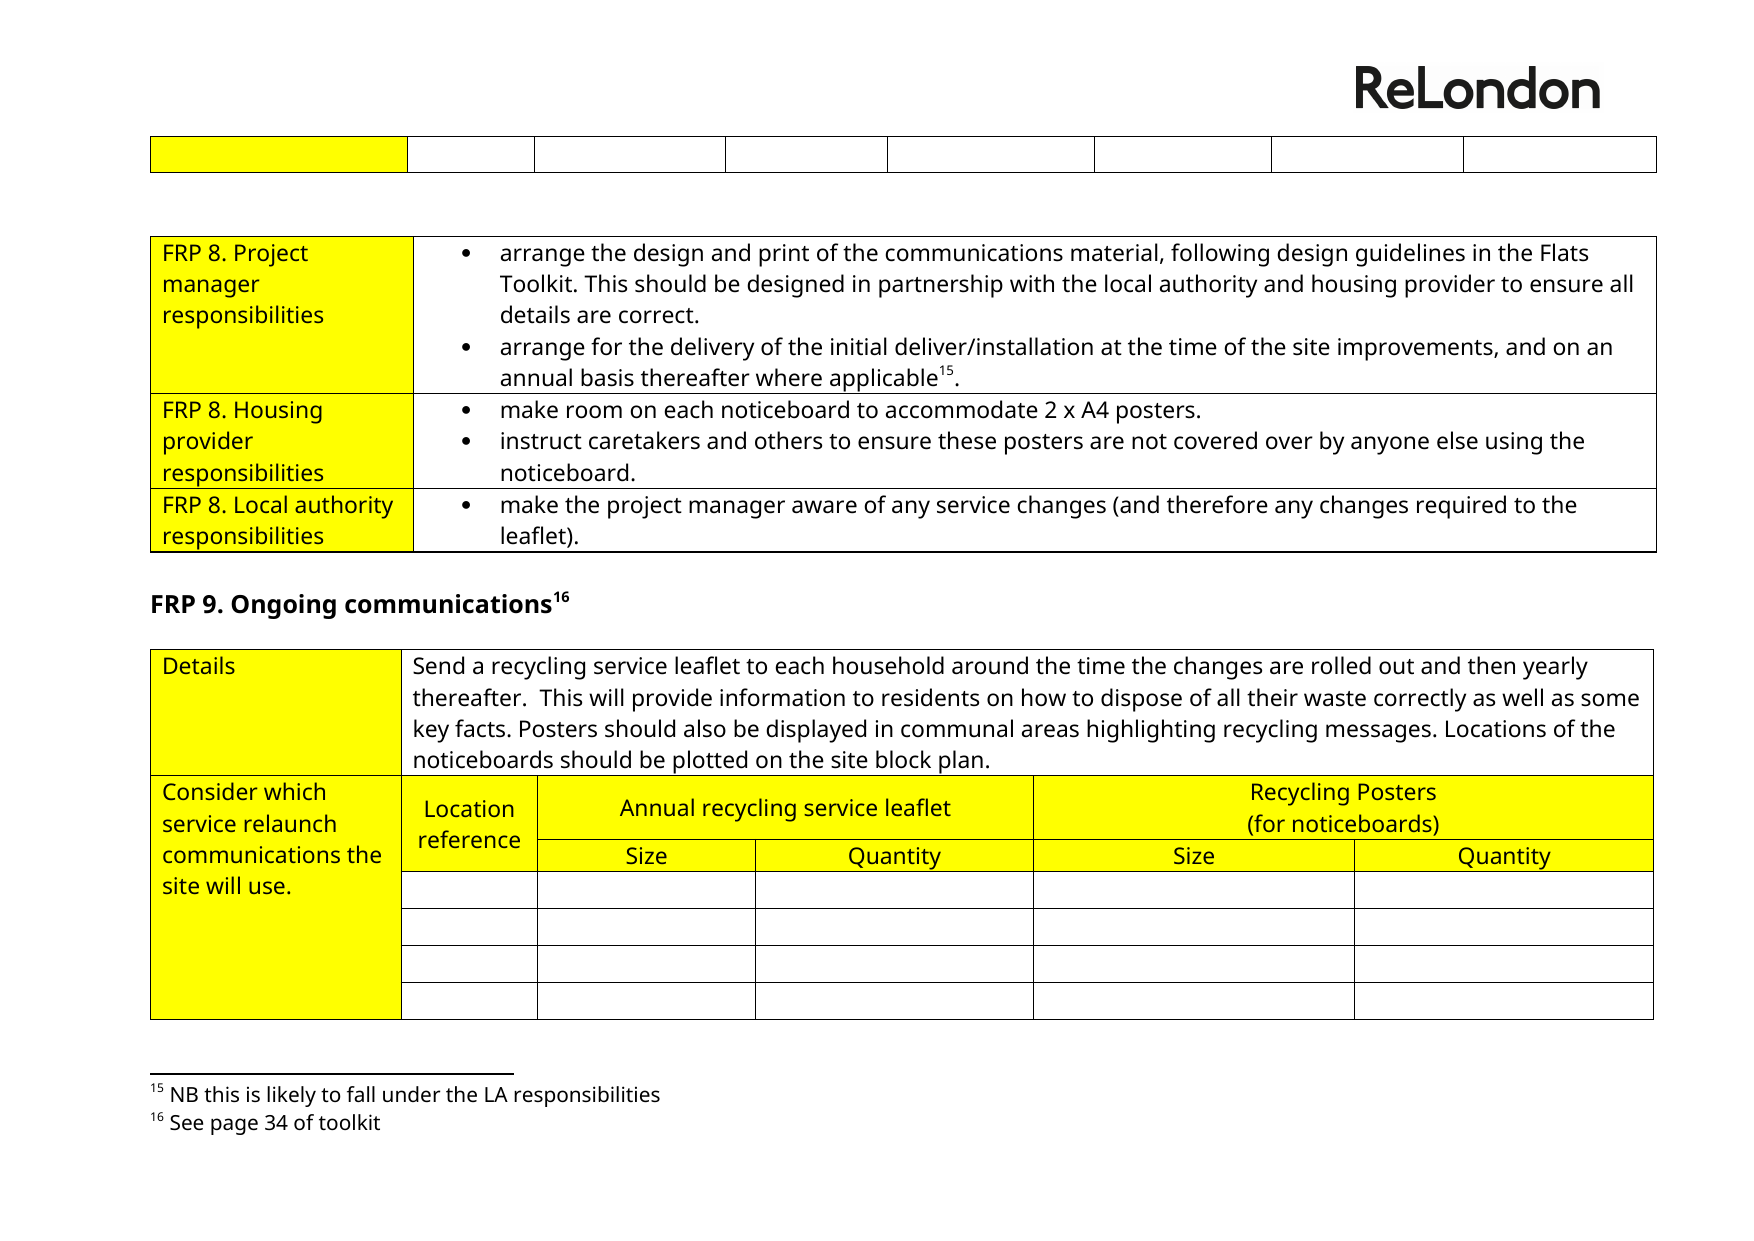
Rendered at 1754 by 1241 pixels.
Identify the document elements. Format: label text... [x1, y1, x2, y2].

table_cell [402, 946, 537, 982]
table_cell FRP 8. Local authority responsibilities [151, 489, 413, 551]
table_header Details [151, 650, 401, 775]
table_cell Consider which service relaunch communications the site will use. [151, 776, 401, 1019]
picture [1352, 62, 1604, 113]
table_cell [535, 137, 725, 172]
table_cell Quantity [756, 840, 1033, 871]
table_cell [402, 872, 537, 908]
table_cell [538, 983, 755, 1019]
table_cell [1355, 872, 1653, 908]
table_cell [756, 909, 1033, 945]
table_cell [402, 909, 537, 945]
table_cell Location reference [402, 776, 537, 871]
text FRP 9. Ongoing communications [150, 586, 1604, 621]
table_cell [1355, 983, 1653, 1019]
table_cell [408, 137, 534, 172]
table_cell [756, 983, 1033, 1019]
table_cell make room on each noticeboard to accommodate 2 x A4 posters. instruct caretakers and others to ensure these posters are not covered over by anyone else using the noticeboard. [414, 394, 1656, 488]
table_cell [538, 909, 755, 945]
table_header FRP 8. Project manager responsibilities [151, 237, 413, 393]
table_cell Size [1034, 840, 1354, 871]
table_cell [538, 946, 755, 982]
table_cell [756, 946, 1033, 982]
table_cell Size [538, 840, 755, 871]
table_cell [1355, 946, 1653, 982]
table_cell [402, 983, 537, 1019]
table_header Send a recycling service leaflet to each household around the time the changes are rolled out and then yearly thereafter. This will provide information to residents on how to dispose of all their waste correctly as well as some key facts. Posters should also be displayed in communal areas highlighting recycling messages. Locations of the noticeboards should be plotted on the site block plan. [402, 650, 1653, 775]
table_cell [1272, 137, 1463, 172]
table_cell [756, 872, 1033, 908]
table_cell [1034, 872, 1354, 908]
table_cell [1034, 983, 1354, 1019]
table_cell [538, 872, 755, 908]
table_cell [726, 137, 887, 172]
table_cell [1034, 946, 1354, 982]
table_cell FRP 8. Housing provider responsibilities [151, 394, 413, 488]
table_cell Quantity [1355, 840, 1653, 871]
table_cell [1034, 909, 1354, 945]
table_cell [888, 137, 1094, 172]
table_header arrange the design and print of the communications material, following design guidelines in the Flats Toolkit. This should be designed in partnership with the local authority and housing provider to ensure all details are correct. arrange for the delivery of the initial deliver/installation at the time of the site improvements, and on an annual basis thereafter where applicable. [414, 237, 1656, 393]
table_cell [1095, 137, 1271, 172]
table_cell [1464, 137, 1656, 172]
table_cell [1355, 909, 1653, 945]
table_cell Annual recycling service leaflet [538, 776, 1033, 839]
table_cell make the project manager aware of any service changes (and therefore any changes required to the leaflet). [414, 489, 1656, 551]
table_cell Recycling Posters (for noticeboards) [1034, 776, 1653, 839]
